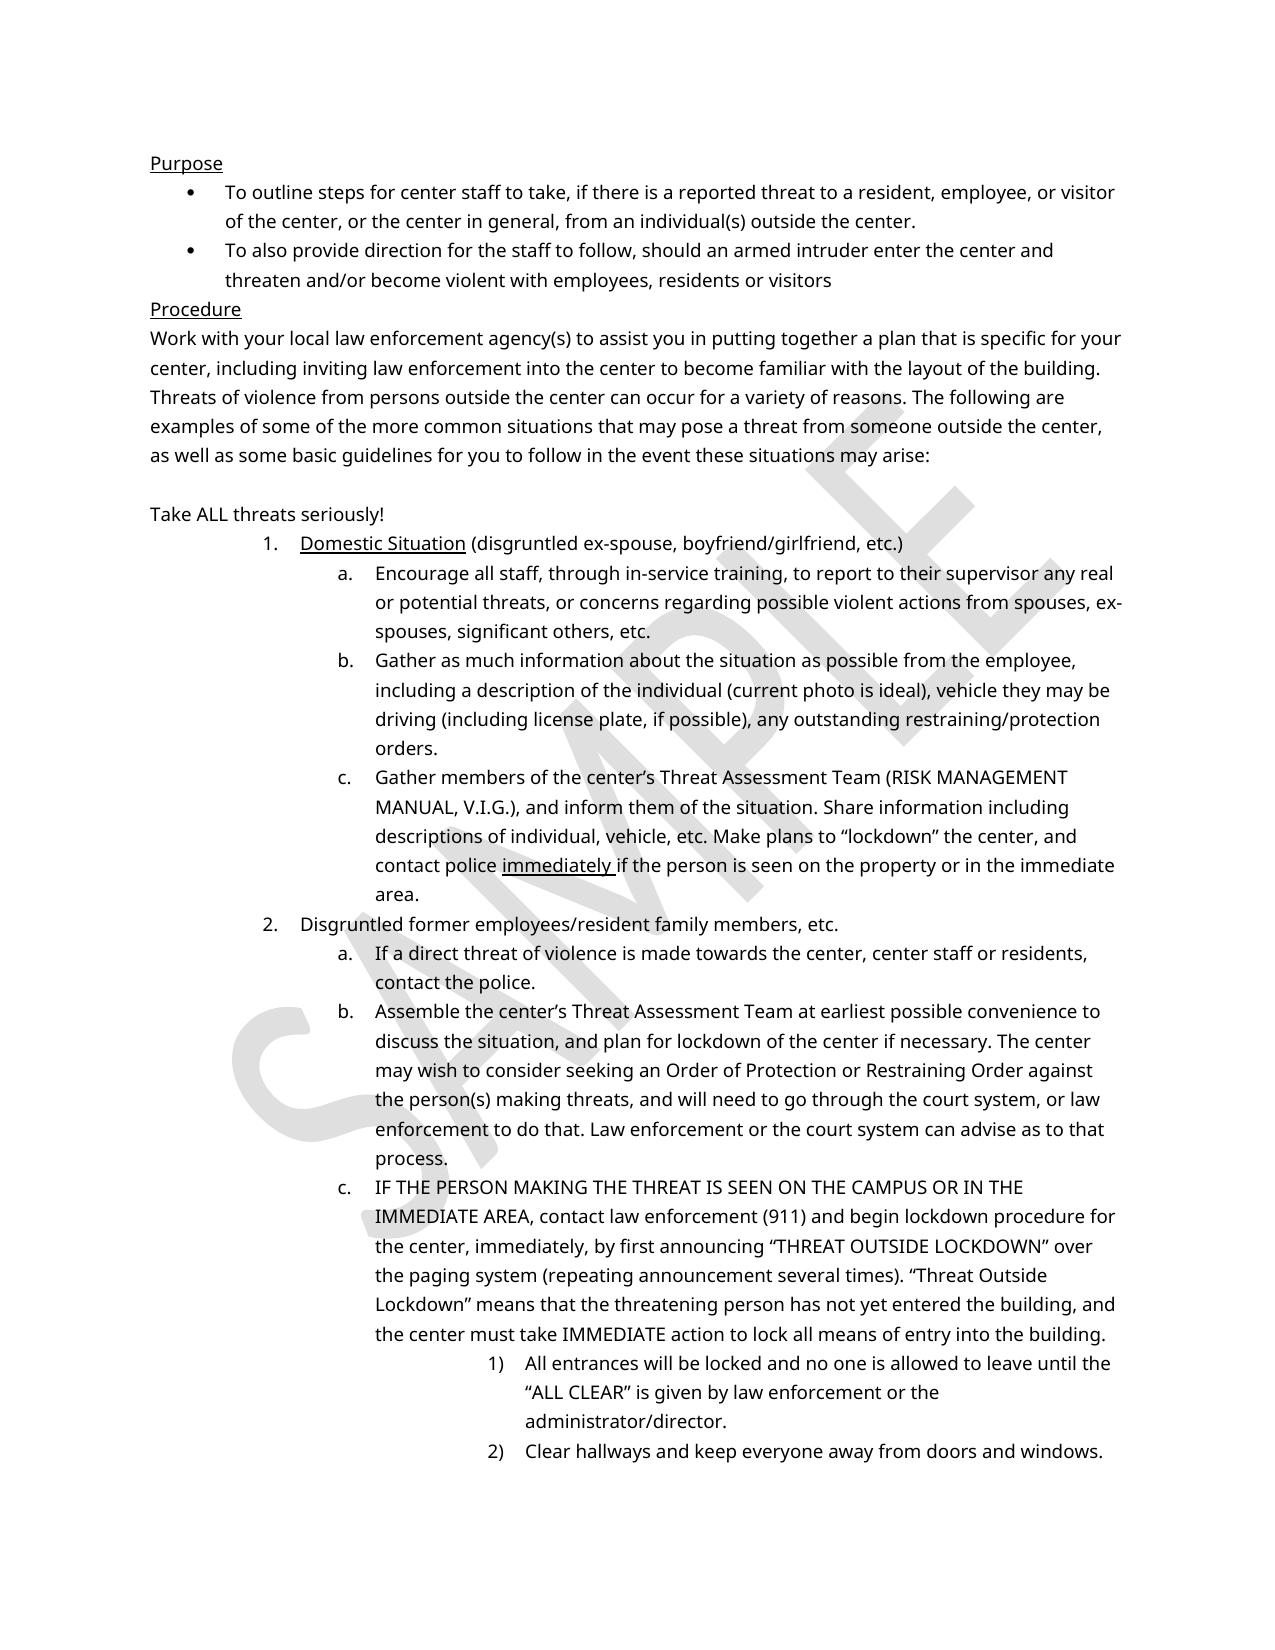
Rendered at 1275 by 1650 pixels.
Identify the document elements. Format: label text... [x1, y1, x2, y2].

list If a direct threat of violence is made towards the center, center staff or residents, contact the police. [337, 940, 1125, 995]
list Gather members of the center’s Threat Assessment Team (RISK MANAGEMENT MANUAL, V.I.G.), and inform them of the situation. Share information including descriptions of individual, vehicle, etc. Make plans to “lockdown” the center, and contact police immediately if the person is seen on the property or in the immediate area. [337, 765, 1125, 907]
list Gather as much information about the situation as possible from the employee, including a description of the individual (current photo is ideal), vehicle they may be driving (including license plate, if possible), any outstanding restraining/protection orders. [337, 648, 1125, 761]
text Threats of violence from persons outside the center can occur for a variety of reasons. The following are examples of some of the more common situations that may pose a threat from someone outside the center, as well as some basic guidelines for you to follow in the event these situations may arise: [150, 384, 1125, 468]
list Clear hallways and keep everyone away from doors and windows. [487, 1438, 1125, 1463]
list Assemble the center’s Threat Assessment Team at earliest possible convenience to discuss the situation, and plan for lockdown of the center if necessary. The center may wish to consider seeking an Order of Protection or Restraining Order against the person(s) making threats, and will need to go through the court system, or law enforcement to do that. Law enforcement or the court system can advise as to that process. [337, 999, 1125, 1171]
list To outline steps for center staff to take, if there is a reported threat to a resident, employee, or visitor of the center, or the center in general, from an individual(s) outside the center. [187, 179, 1125, 234]
list Disgruntled former employees/resident family members, etc. [262, 911, 1125, 937]
text Take ALL threats seriously! [150, 501, 1125, 527]
list All entrances will be locked and no one is allowed to leave until the “ALL CLEAR” is given by law enforcement or the administrator/director. [487, 1350, 1125, 1434]
text Purpose [150, 150, 1125, 176]
text Procedure [150, 296, 1125, 322]
text Work with your local law enforcement agency(s) to assist you in putting together a plan that is specific for your center, including inviting law enforcement into the center to become familiar with the layout of the building. [150, 326, 1125, 380]
list To also provide direction for the staff to follow, should an armed intruder enter the center and threaten and/or become violent with employees, residents or visitors [187, 238, 1125, 293]
list Domestic Situation (disgruntled ex-spouse, boyfriend/girlfriend, etc.) [262, 531, 1125, 556]
list Encourage all staff, through in-service training, to report to their supervisor any real or potential threats, or concerns regarding possible violent actions from spouses, ex-spouses, significant others, etc. [337, 560, 1125, 644]
list IF THE PERSON MAKING THE THREAT IS SEEN ON THE CAMPUS OR IN THE IMMEDIATE AREA, contact law enforcement (911) and begin lockdown procedure for the center, immediately, by first announcing “THREAT OUTSIDE LOCKDOWN” over the paging system (repeating announcement several times). “Threat Outside Lockdown” means that the threatening person has not yet entered the building, and the center must take IMMEDIATE action to lock all means of entry into the building. [337, 1174, 1125, 1346]
